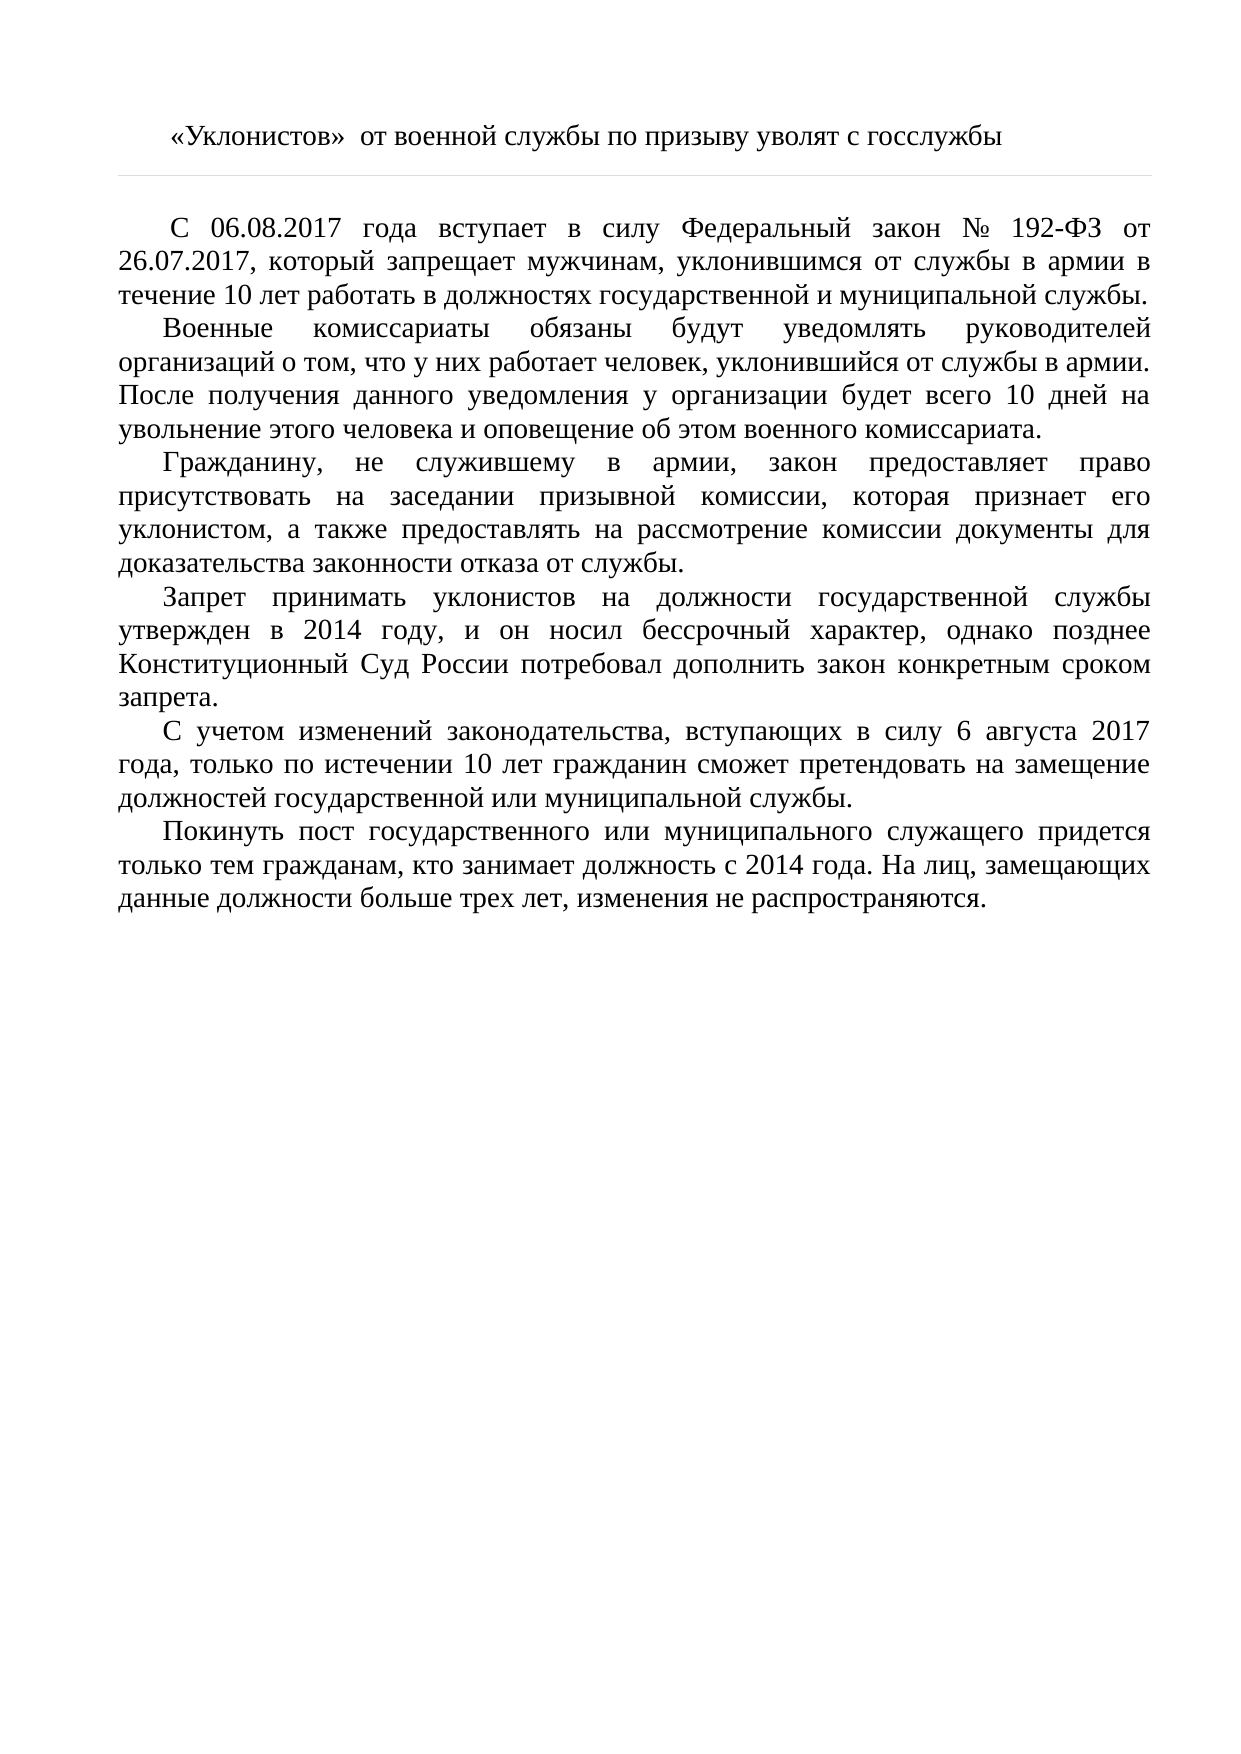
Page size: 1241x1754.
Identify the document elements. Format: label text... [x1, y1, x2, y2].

text «Уклонистов» от военной службы по призыву уволят с госслужбы [118, 118, 1152, 175]
text Гражданину, не служившему в армии, закон предоставляет право присутствовать на заседании призывной комиссии, которая признает его уклонистом, а также предоставлять на рассмотрение комиссии документы для доказательства законности отказа от службы. [118, 444, 1152, 579]
text Военные комиссариаты обязаны будут уведомлять руководителей организаций о том, что у них работает человек, уклонившийся от службы в армии. После получения данного уведомления у организации будет всего 10 дней на увольнение этого человека и оповещение об этом военного комиссариата. [118, 310, 1152, 444]
text Покинуть пост государственного или муниципального служащего придется только тем гражданам, кто занимает должность с 2014 года. На лиц, замещающих данные должности больше трех лет, изменения не распространяются. [118, 813, 1152, 914]
text С 06.08.2017 года вступает в силу Федеральный закон № 192-ФЗ от 26.07.2017, который запрещает мужчинам, уклонившимся от службы в армии в течение 10 лет работать в должностях государственной и муниципальной службы. [118, 210, 1152, 310]
text Запрет принимать уклонистов на должности государственной службы утвержден в 2014 году, и он носил бессрочный характер, однако позднее Конституционный Суд России потребовал дополнить закон конкретным сроком запрета. [118, 579, 1152, 713]
text С учетом изменений законодательства, вступающих в силу 6 августа 2017 года, только по истечении 10 лет гражданин сможет претендовать на замещение должностей государственной или муниципальной службы. [118, 713, 1152, 813]
